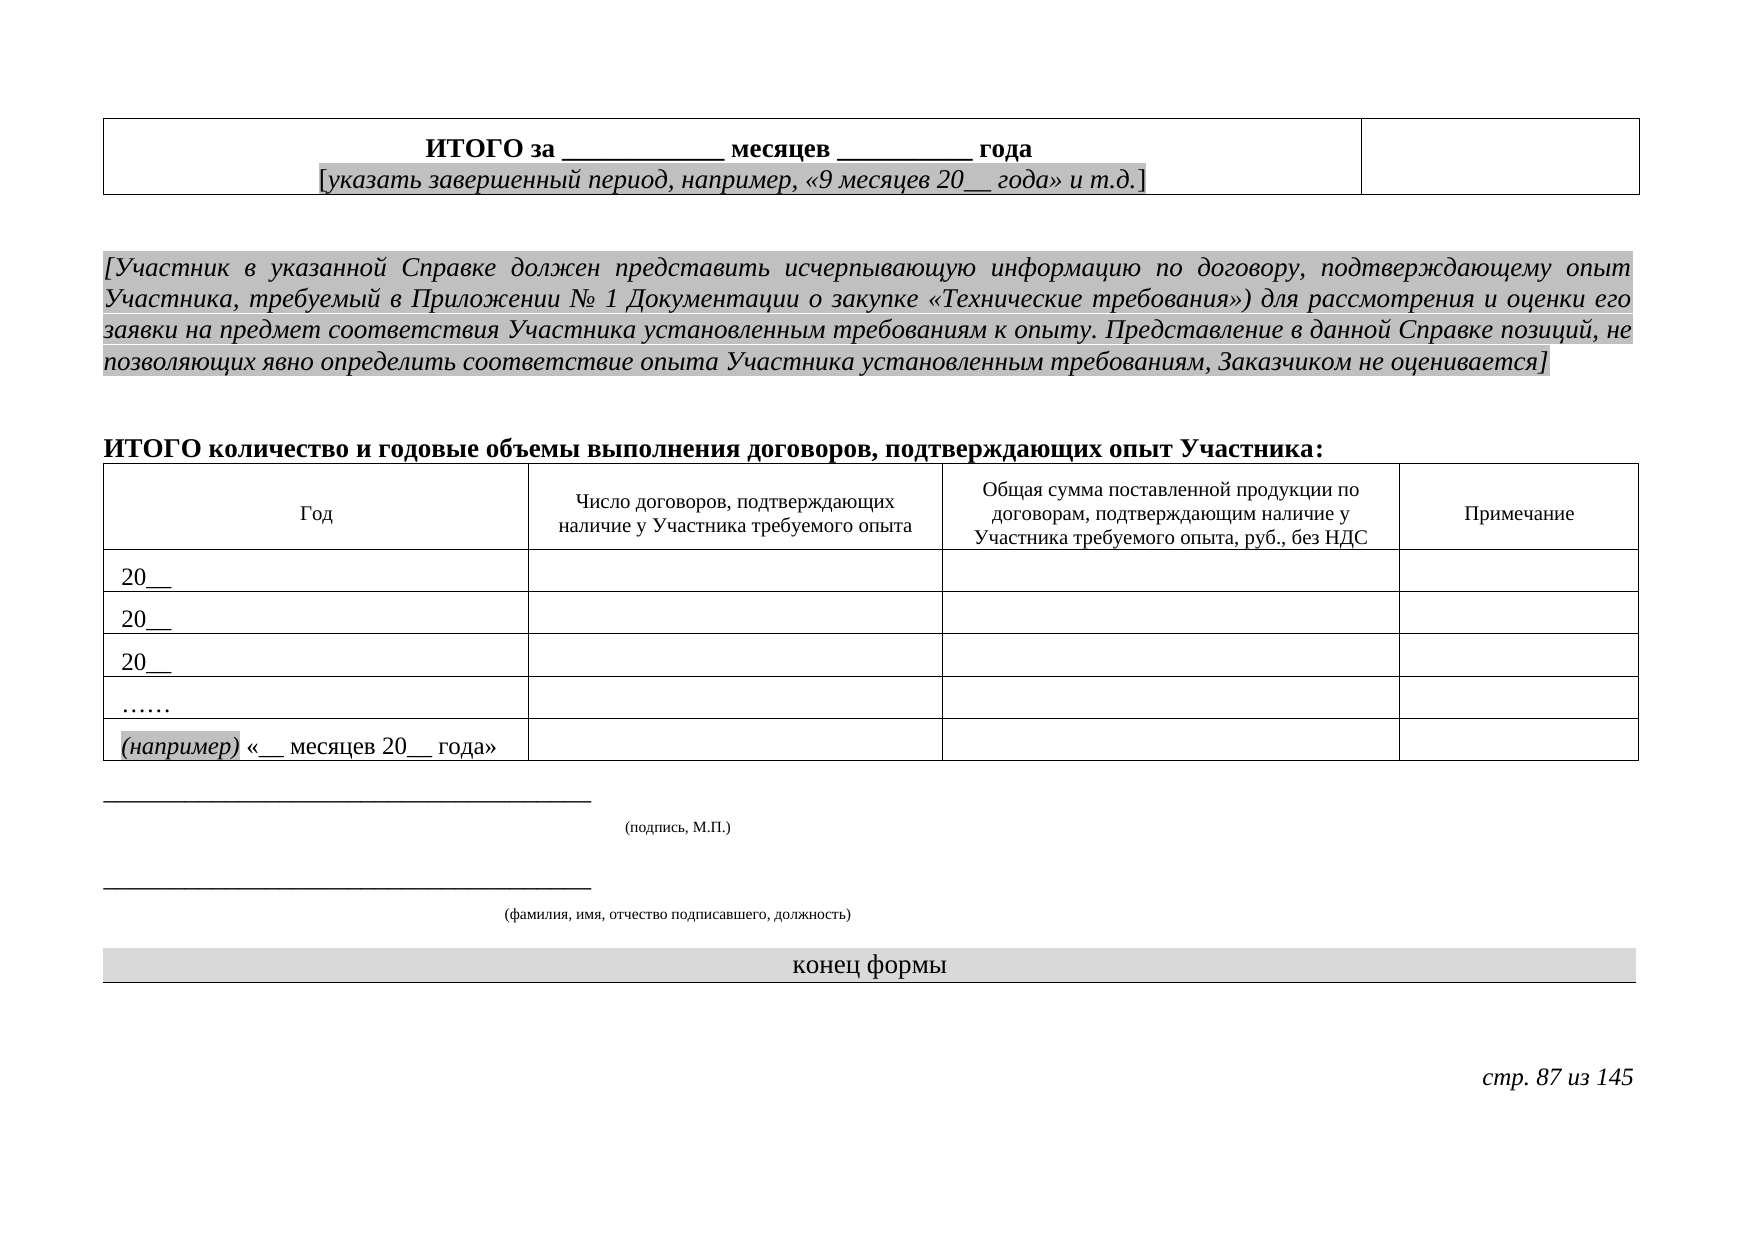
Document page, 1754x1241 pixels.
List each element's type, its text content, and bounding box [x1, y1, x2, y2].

table_cell (например) «__ месяцев 20__ года» [104, 719, 528, 760]
table_cell [529, 677, 942, 718]
table_cell [1400, 550, 1638, 591]
table_cell [943, 592, 1399, 633]
text ИТОГО количество и годовые объемы выполнения договоров, подтверждающих опыт Участника: [103, 432, 1636, 463]
table_cell [1400, 634, 1638, 676]
table_cell 20__ [104, 592, 528, 633]
table_cell [943, 677, 1399, 718]
table_header Число договоров, подтверждающих наличие у Участника требуемого опыта [529, 464, 942, 549]
table_cell 20__ [104, 550, 528, 591]
table_cell [529, 592, 942, 633]
table_cell [943, 719, 1399, 760]
table_header Примечание [1400, 464, 1638, 549]
table_header Общая сумма поставленной продукции по договорам, подтверждающим наличие у Участника требуемого опыта, руб., без НДС [943, 464, 1399, 549]
text ____________________________________ [103, 774, 1636, 805]
table_cell [529, 634, 942, 676]
table_cell [1362, 119, 1639, 194]
table_cell ИТОГО за ____________ месяцев __________ года [указать завершенный период, например, «9 месяцев 20__ года» и т.д.] [104, 119, 1361, 194]
table_header Год [104, 464, 528, 549]
table_cell [943, 550, 1399, 591]
table_cell [529, 719, 942, 760]
table_cell [1400, 677, 1638, 718]
table_cell [529, 550, 942, 591]
table_cell [943, 634, 1399, 676]
text (подпись, М.П.) [103, 817, 1252, 848]
text (фамилия, имя, отчество подписавшего, должность) [103, 905, 1252, 936]
table_cell …… [104, 677, 528, 718]
table_cell [1400, 592, 1638, 633]
table_cell 20__ [104, 634, 528, 676]
text ____________________________________ [103, 861, 1636, 892]
text конец формы [103, 948, 1636, 982]
text [Участник в указанной Справке должен представить исчерпывающую информацию по договору, подтверждающему опыт Участника, требуемый в Приложении № 1 Документации о закупке «Технические требования») для рассмотрения и оценки его заявки на предмет соответствия Участника установленным требованиям к опыту. Представление в данной Справке позиций, не позволяющих явно определить соответствие опыта Участника установленным требованиям, Заказчиком не оценивается] [103, 251, 1636, 376]
table_cell [1400, 719, 1638, 760]
